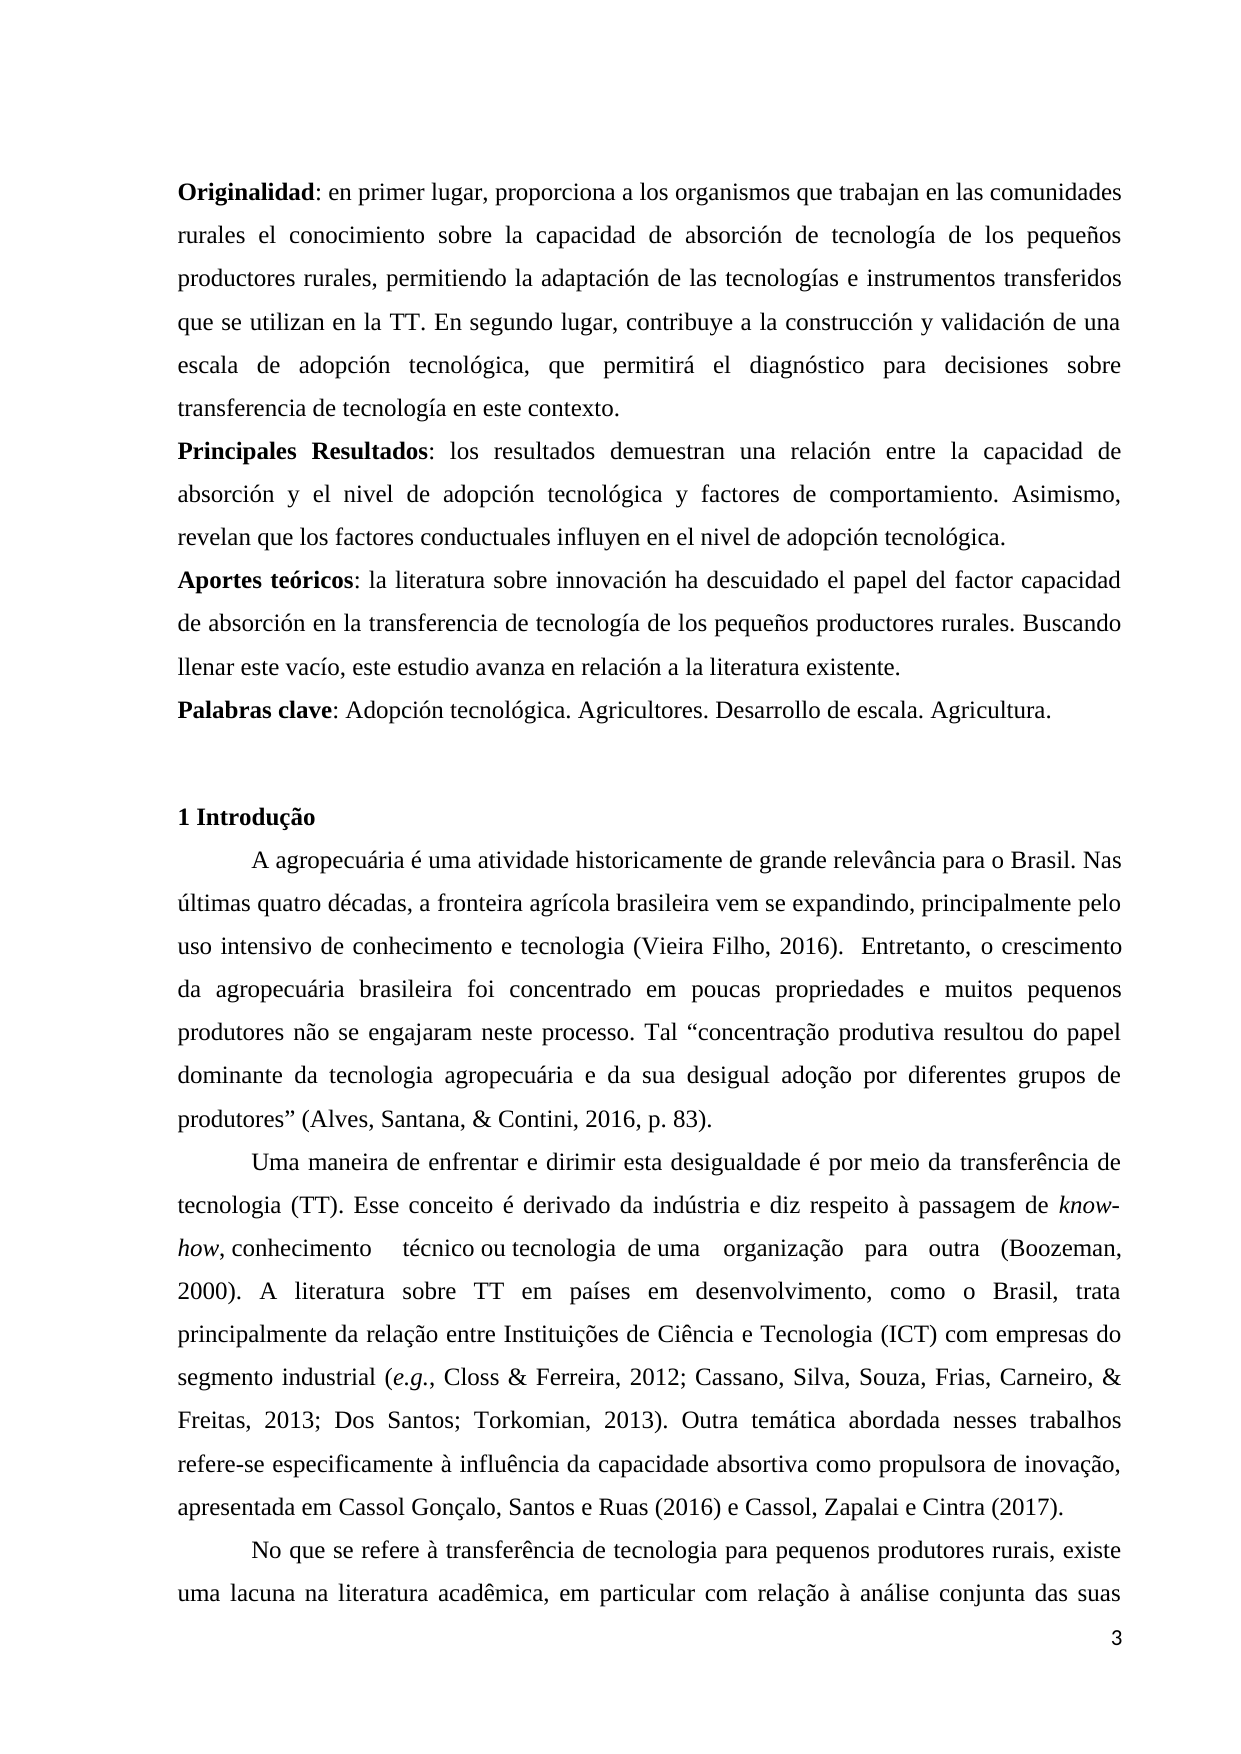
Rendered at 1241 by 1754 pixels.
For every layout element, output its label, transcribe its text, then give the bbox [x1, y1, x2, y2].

text Aportes teóricos: la literatura sobre innovación ha descuidado el papel del factor capacidad de absorción en la transferencia de tecnología de los pequeños productores rurales. Buscando llenar este vacío, este estudio avanza en relación a la literatura existente. [177, 565, 1122, 680]
text A agropecuária é uma atividade historicamente de grande relevância para o Brasil. Nas últimas quatro décadas, a fronteira agrícola brasileira vem se expandindo, principalmente pelo uso intensivo de conhecimento e tecnologia (Vieira Filho, 2016). Entretanto, o crescimento da agropecuária brasileira foi concentrado em poucas propriedades e muitos pequenos produtores não se engajaram neste processo. Tal “concentração produtiva resultou do papel dominante da tecnologia agropecuária e da sua desigual adoção por diferentes grupos de produtores” (Alves, Santana, & Contini, 2016, p. 83). [177, 845, 1122, 1132]
text Palabras clave: Adopción tecnológica. Agricultores. Desarrollo de escala. Agricultura. [177, 695, 1122, 723]
text Originalidad: en primer lugar, proporciona a los organismos que trabajan en las comunidades rurales el conocimiento sobre la capacidad de absorción de tecnología de los pequeños productores rurales, permitiendo la adaptación de las tecnologías e instrumentos transferidos que se utilizan en la TT. En segundo lugar, contribuye a la construcción y validación de una escala de adopción tecnológica, que permitirá el diagnóstico para decisiones sobre transferencia de tecnología en este contexto. [177, 177, 1122, 422]
text Principales Resultados: los resultados demuestran una relación entre la capacidad de absorción y el nivel de adopción tecnológica y factores de comportamiento. Asimismo, revelan que los factores conductuales influyen en el nivel de adopción tecnológica. [177, 436, 1122, 551]
subtitle 1 Introdução [177, 802, 1122, 831]
text Uma maneira de enfrentar e dirimir esta desigualdade é por meio da transferência de tecnologia (TT). Esse conceito é derivado da indústria e diz respeito à passagem de know-how, conhecimento técnico ou tecnologia de uma organização para outra (Boozeman, 2000). A literatura sobre TT em países em desenvolvimento, como o Brasil, trata principalmente da relação entre Instituições de Ciência e Tecnologia (ICT) com empresas do segmento industrial (e.g., Closs & Ferreira, 2012; Cassano, Silva, Souza, Frias, Carneiro, & Freitas, 2013; Dos Santos; Torkomian, 2013). Outra temática abordada nesses trabalhos refere-se especificamente à influência da capacidade absortiva como propulsora de inovação, apresentada em Cassol Gonçalo, Santos e Ruas (2016) e Cassol, Zapalai e Cintra (2017). [177, 1147, 1122, 1521]
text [177, 1535, 1122, 1607]
